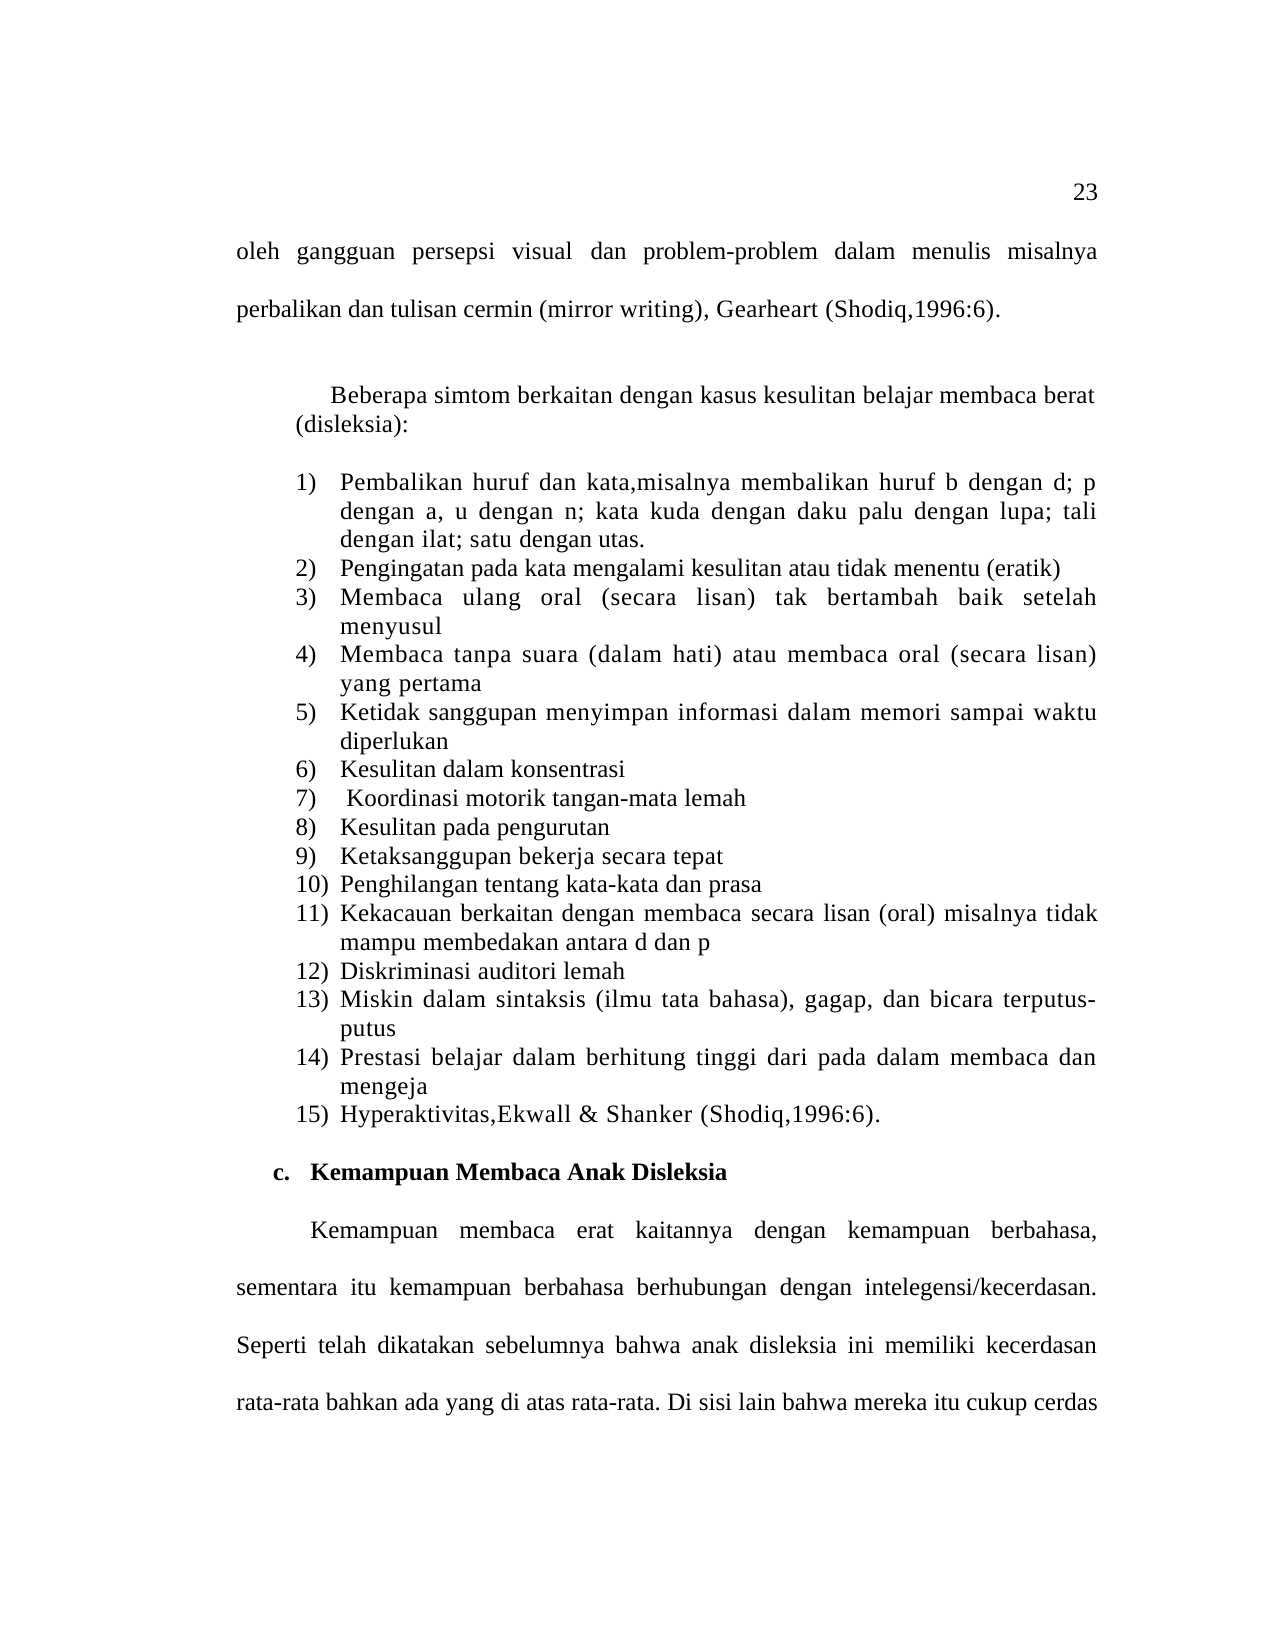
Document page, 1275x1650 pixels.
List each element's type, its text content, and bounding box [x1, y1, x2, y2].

list Ketidak sanggupan menyimpan informasi dalam memori sampai waktu diperlukan [295, 697, 1098, 754]
list Kesulitan dalam konsentrasi [295, 754, 1098, 783]
list Miskin dalam sintaksis (ilmu tata bahasa), gagap, dan bicara terputus-putus [295, 984, 1098, 1042]
list Ketaksanggupan bekerja secara tepat [295, 841, 1098, 869]
list Kekacauan berkaitan dengan membaca secara lisan (oral) misalnya tidak mampu membedakan antara d dan p [295, 898, 1098, 956]
list Koordinasi motorik tangan-mata lemah [295, 783, 1098, 812]
list Diskriminasi auditori lemah [295, 956, 1098, 984]
text Beberapa simtom berkaitan dengan kasus kesulitan belajar membaca berat (disleksia): [295, 380, 1098, 438]
list Hyperaktivitas,Ekwall & Shanker (Shodiq,1996:6). [295, 1099, 1098, 1128]
list Kemampuan Membaca Anak Disleksia [273, 1157, 1098, 1186]
list Pengingatan pada kata mengalami kesulitan atau tidak menentu (eratik) [295, 553, 1098, 582]
list Penghilangan tentang kata-kata dan prasa [295, 869, 1098, 898]
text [236, 1215, 1098, 1416]
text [236, 236, 1098, 322]
list Prestasi belajar dalam berhitung tinggi dari pada dalam membaca dan mengeja [295, 1042, 1098, 1099]
list Membaca ulang oral (secara lisan) tak bertambah baik setelah menyusul [295, 582, 1098, 639]
list Membaca tanpa suara (dalam hati) atau membaca oral (secara lisan) yang pertama [295, 639, 1098, 697]
list Pembalikan huruf dan kata,misalnya membalikan huruf b dengan d; p dengan a, u dengan n; kata kuda dengan daku palu dengan lupa; tali dengan ilat; satu dengan utas. [295, 467, 1098, 553]
list Kesulitan pada pengurutan [295, 812, 1098, 841]
